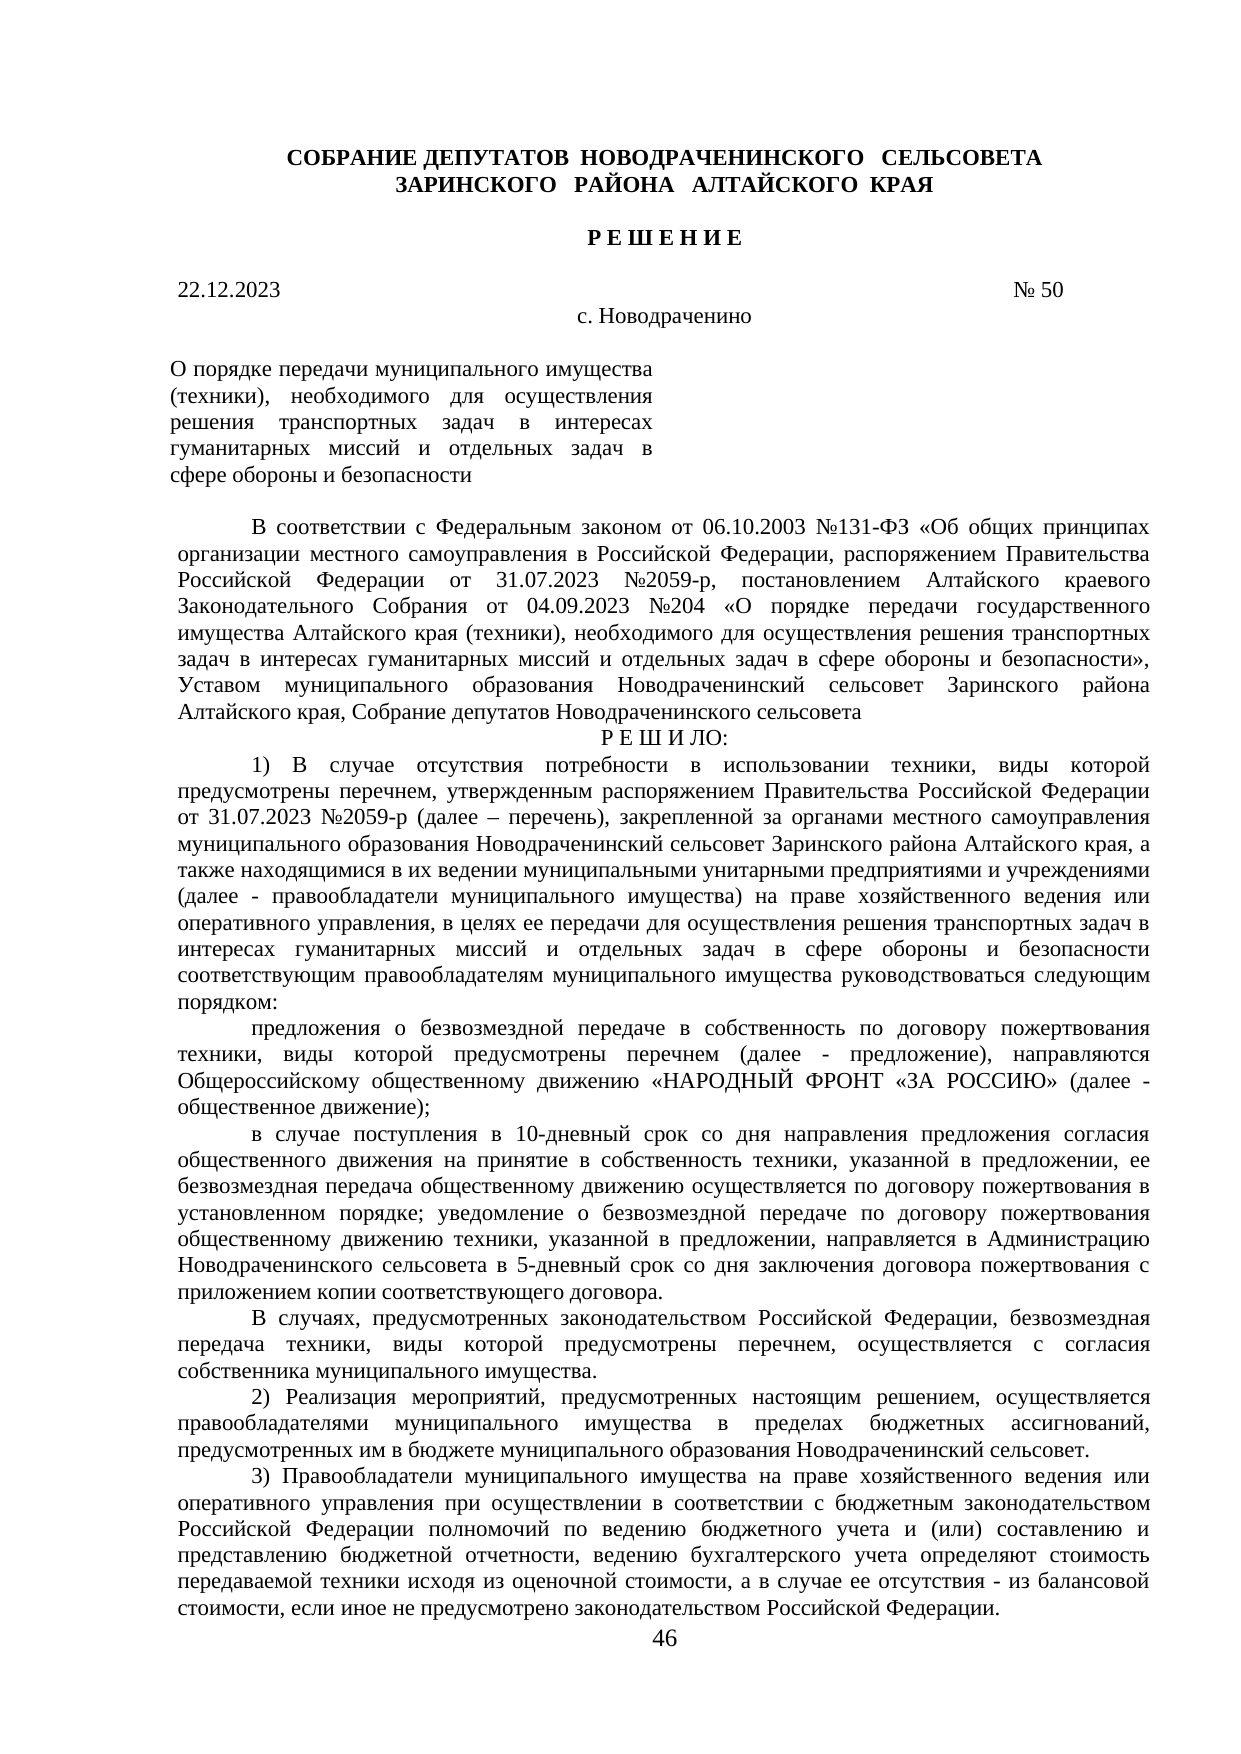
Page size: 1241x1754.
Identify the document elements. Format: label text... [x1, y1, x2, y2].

subtitle Р Е Ш Е Н И Е [177, 223, 1152, 250]
text В соответствии с Федеральным законом от 06.10.2003 №131-ФЗ «Об общих принципах организации местного самоуправления в Российской Федерации, распоряжением Правительства Российской Федерации от 31.07.2023 №2059-р, постановлением Алтайского краевого Законодательного Собрания от 04.09.2023 №204 «О порядке передачи государственного имущества Алтайского края (техники), необходимого для осуществления решения транспортных задач в интересах гуманитарных миссий и отдельных задач в сфере обороны и безопасности», Уставом муниципального образования Новодраченинский сельсовет Заринского района Алтайского края, Собрание депутатов Новодраченинского сельсовета [177, 513, 1152, 724]
text предложения о безвозмездной передаче в собственность по договору пожертвования техники, виды которой предусмотрены перечнем (далее - предложение), направляются Общероссийскому общественному движению «НАРОДНЫЙ ФРОНТ «ЗА РОССИЮ» (далее - общественное движение); [177, 1014, 1152, 1119]
text 22.12.2023 № 50 [177, 276, 1152, 303]
text с. Новодраченино [177, 303, 1152, 329]
text Р Е Ш И ЛО: [177, 724, 1152, 751]
text 1) В случае отсутствия потребности в использовании техники, виды которой предусмотрены перечнем, утвержденным распоряжением Правительства Российской Федерации от 31.07.2023 №2059-р (далее – перечень), закрепленной за органами местного самоуправления муниципального образования Новодраченинский сельсовет Заринского района Алтайского края, а также находящимися в их ведении муниципальными унитарными предприятиями и учреждениями (далее - правообладатели муниципального имущества) на праве хозяйственного ведения или оперативного управления, в целях ее передачи для осуществления решения транспортных задач в интересах гуманитарных миссий и отдельных задач в сфере обороны и безопасности соответствующим правообладателям муниципального имущества руководствоваться следующим порядком: [177, 751, 1152, 1014]
text В случаях, предусмотренных законодательством Российской Федерации, безвозмездная передача техники, виды которой предусмотрены перечнем, осуществляется с согласия собственника муниципального имущества. [177, 1304, 1152, 1383]
text ЗАРИНСКОГО РАЙОНА АЛТАЙСКОГО КРАЯ [177, 171, 1152, 197]
text в случае поступления в 10-дневный срок со дня направления предложения согласия общественного движения на принятие в собственность техники, указанной в предложении, ее безвозмездная передача общественному движению осуществляется по договору пожертвования в установленном порядке; уведомление о безвозмездной передаче по договору пожертвования общественному движению техники, указанной в предложении, направляется в Администрацию Новодраченинского сельсовета в 5-дневный срок со дня заключения договора пожертвования с приложением копии соответствующего договора. [177, 1119, 1152, 1304]
text СОБРАНИЕ ДЕПУТАТОВ НОВОДРАЧЕНИНСКОГО СЕЛЬСОВЕТА [177, 144, 1152, 171]
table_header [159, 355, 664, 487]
text 3) Правообладатели муниципального имущества на праве хозяйственного ведения или оперативного управления при осуществлении в соответствии с бюджетным законодательством Российской Федерации полномочий по ведению бюджетного учета и (или) составлению и представлению бюджетной отчетности, ведению бухгалтерского учета определяют стоимость передаваемой техники исходя из оценочной стоимости, а в случае ее отсутствия - из балансовой стоимости, если иное не предусмотрено законодательством Российской Федерации. [177, 1462, 1152, 1620]
text 2) Реализация мероприятий, предусмотренных настоящим решением, осуществляется правообладателями муниципального имущества в пределах бюджетных ассигнований, предусмотренных им в бюджете муниципального образования Новодраченинский сельсовет. [177, 1383, 1152, 1462]
